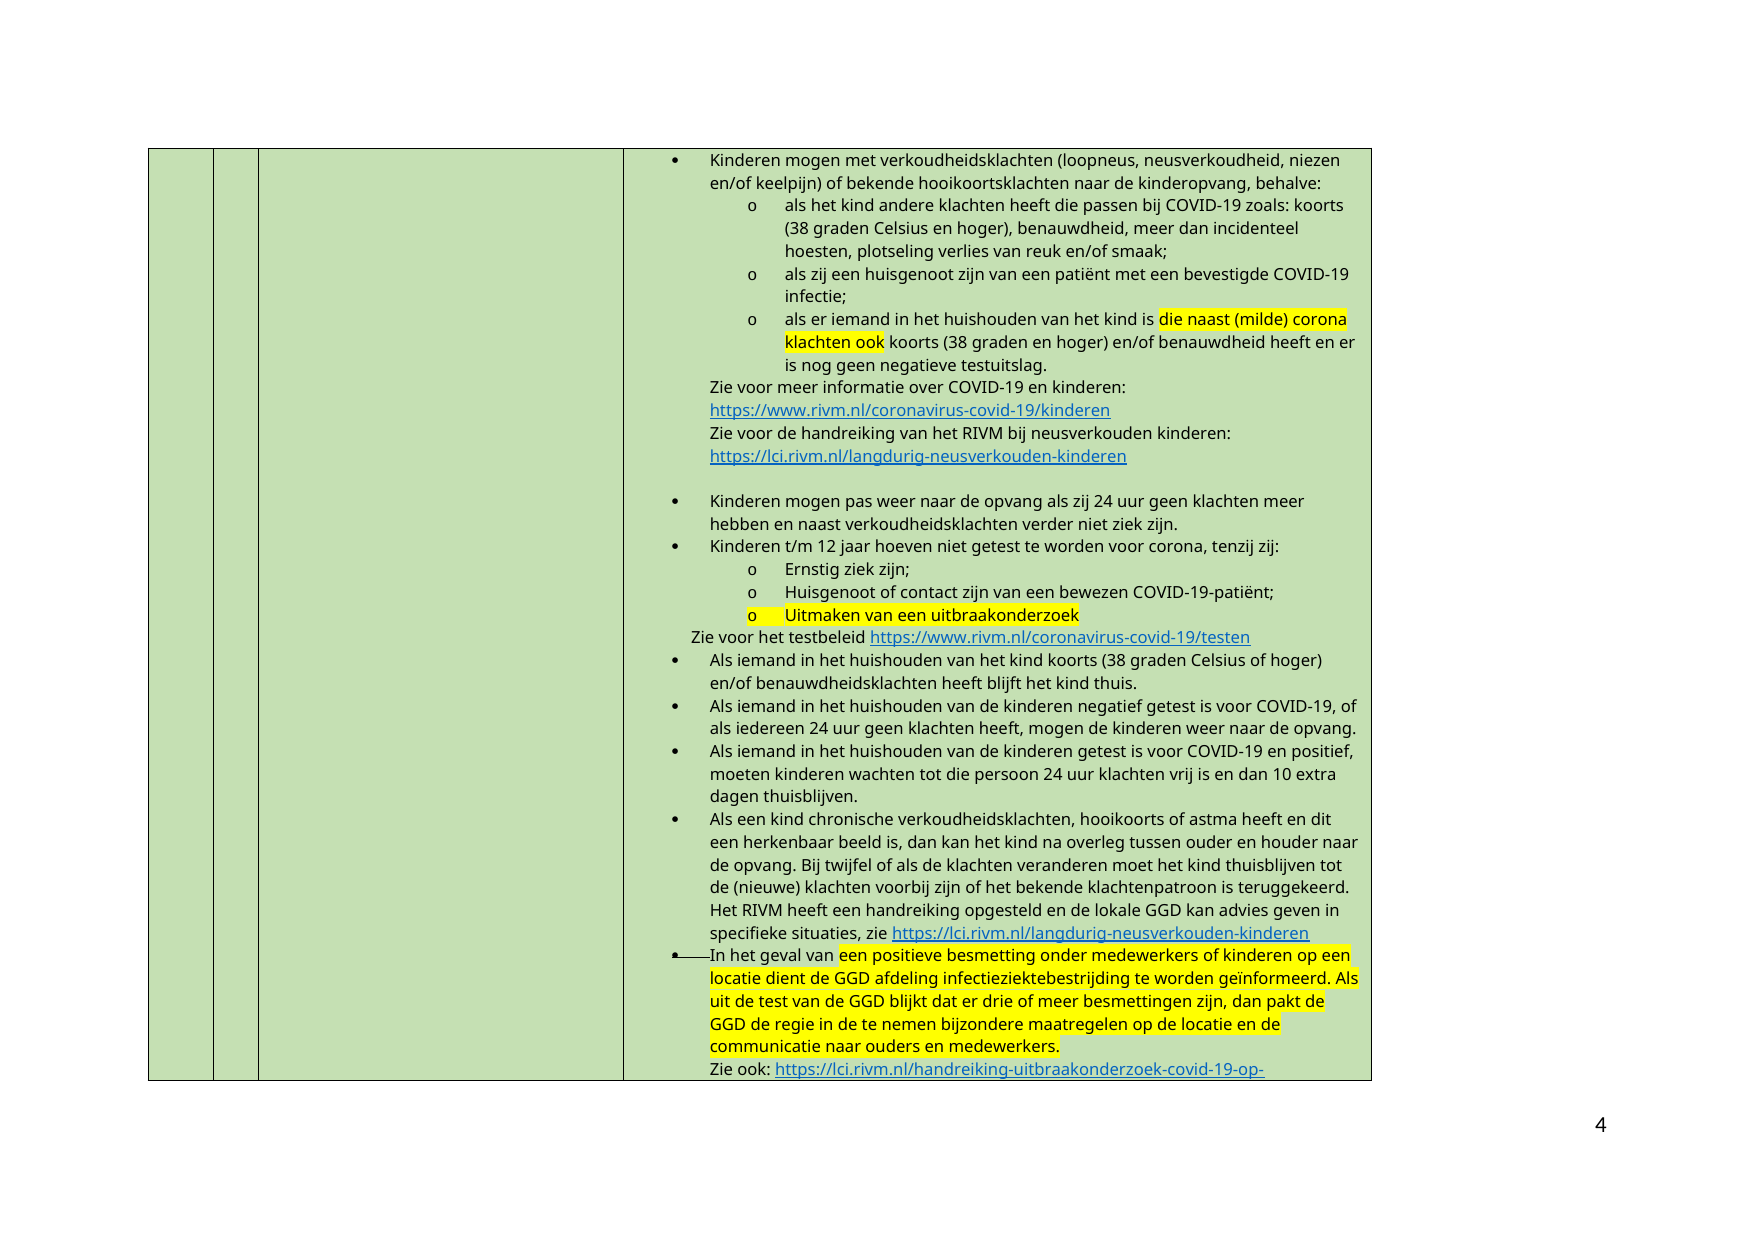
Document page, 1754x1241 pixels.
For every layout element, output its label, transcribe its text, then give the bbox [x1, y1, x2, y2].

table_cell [624, 149, 1371, 1080]
table_cell [149, 149, 213, 1080]
table_cell 5 [214, 149, 258, 1080]
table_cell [259, 149, 623, 1080]
